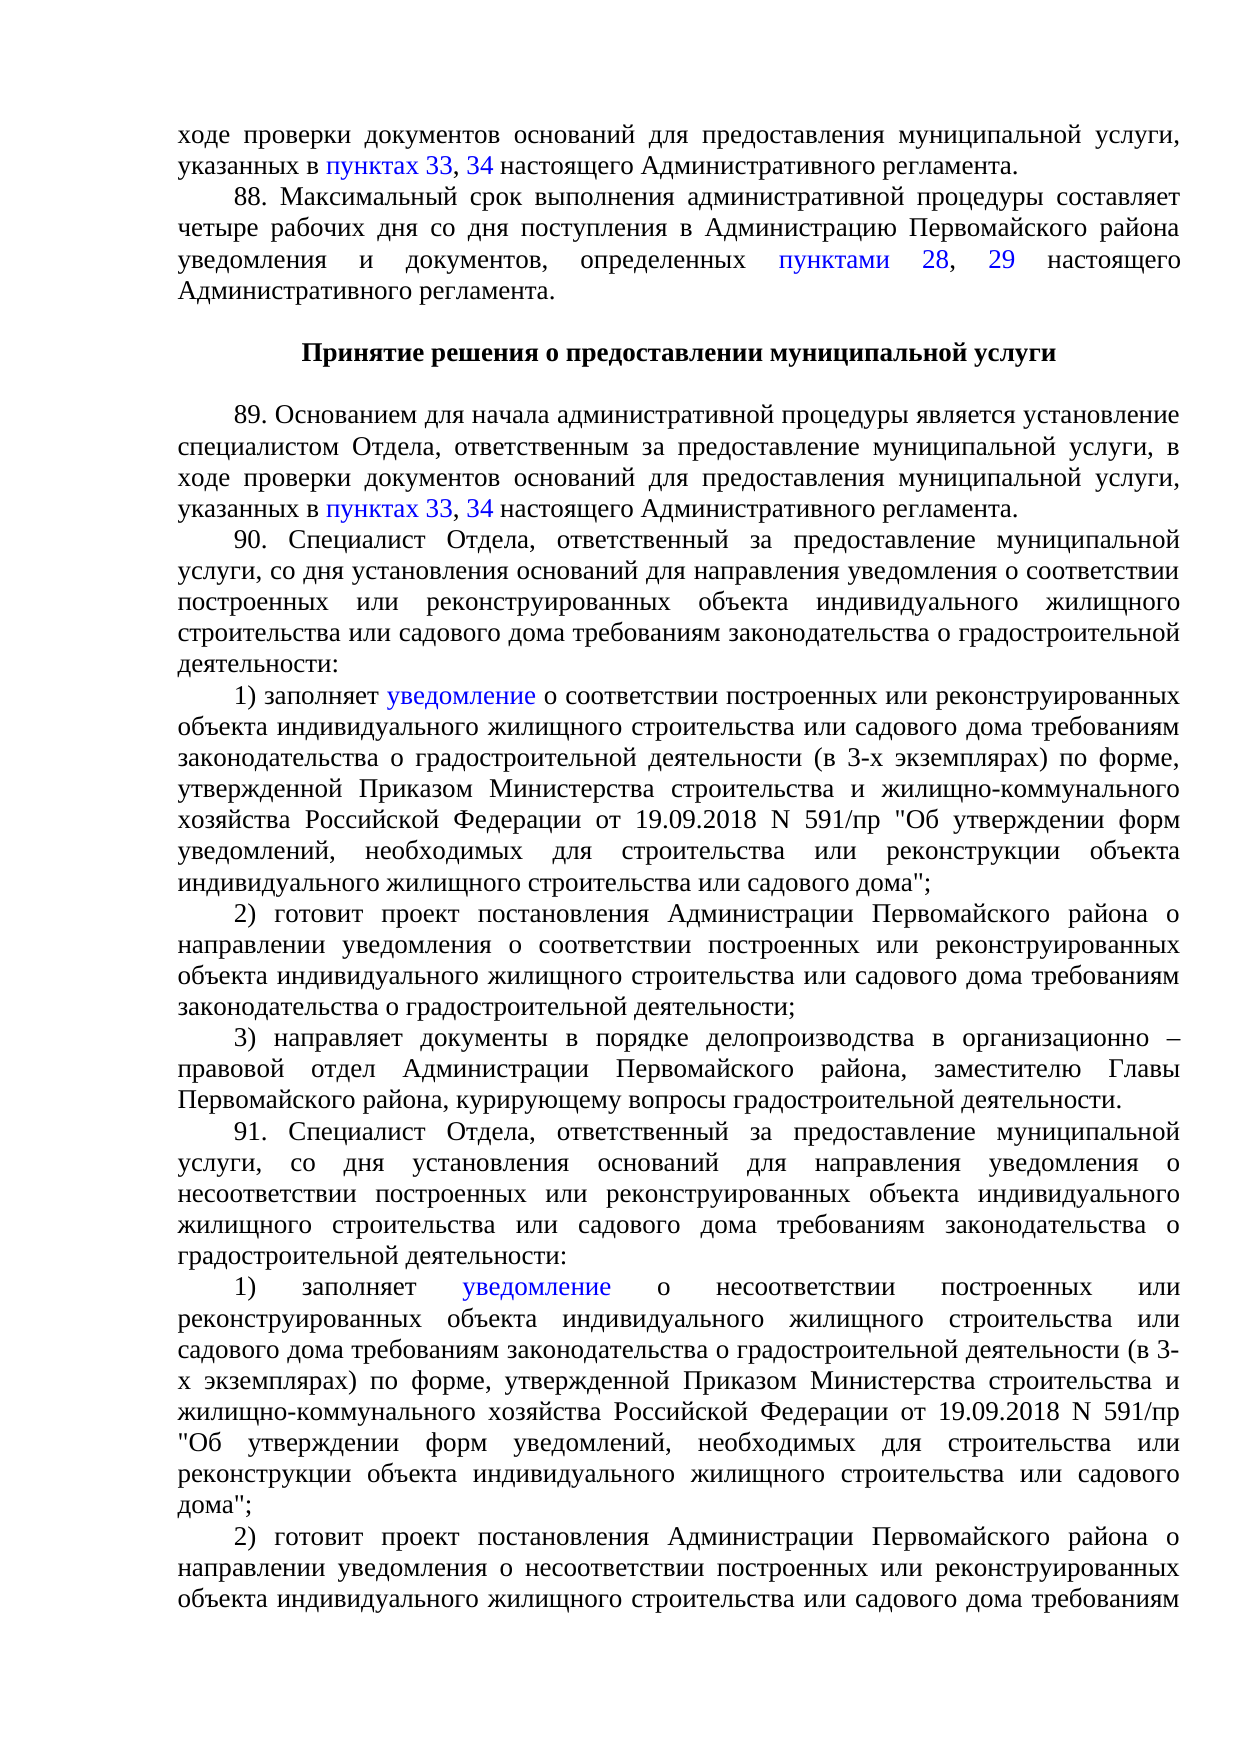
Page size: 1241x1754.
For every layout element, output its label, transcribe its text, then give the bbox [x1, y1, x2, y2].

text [177, 1520, 1181, 1613]
text 90. Специалист Отдела, ответственный за предоставление муниципальной услуги, со дня установления оснований для направления уведомления о соответствии построенных или реконструированных объекта индивидуального жилищного строительства или садового дома требованиям законодательства о градостроительной деятельности: [177, 523, 1181, 679]
text 88. Максимальный срок выполнения административной процедуры составляет четыре рабочих дня со дня поступления в Администрацию Первомайского района уведомления и документов, определенных пунктами 28, 29 настоящего Административного регламента. [177, 180, 1181, 305]
text 89. Основанием для начала административной процедуры является установление специалистом Отдела, ответственным за предоставление муниципальной услуги, в ходе проверки документов оснований для предоставления муниципальной услуги, указанных в пунктах 33, 34 настоящего Административного регламента. [177, 398, 1181, 523]
text 2) готовит проект постановления Администрации Первомайского района о направлении уведомления о соответствии построенных или реконструированных объекта индивидуального жилищного строительства или садового дома требованиям законодательства о градостроительной деятельности; [177, 897, 1181, 1021]
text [177, 118, 1181, 180]
text 1) заполняет уведомление о соответствии построенных или реконструированных объекта индивидуального жилищного строительства или садового дома требованиям законодательства о градостроительной деятельности (в 3-х экземплярах) по форме, утвержденной Приказом Министерства строительства и жилищно-коммунального хозяйства Российской Федерации от 19.09.2018 N 591/пр "Об утверждении форм уведомлений, необходимых для строительства или реконструкции объекта индивидуального жилищного строительства или садового дома"; [177, 679, 1181, 897]
text 3) направляет документы в порядке делопроизводства в организационно – правовой отдел Администрации Первомайского района, заместителю Главы Первомайского района, курирующему вопросы градостроительной деятельности. [177, 1021, 1181, 1115]
text 91. Специалист Отдела, ответственный за предоставление муниципальной услуги, со дня установления оснований для направления уведомления о несоответствии построенных или реконструированных объекта индивидуального жилищного строительства или садового дома требованиям законодательства о градостроительной деятельности: [177, 1115, 1181, 1271]
text 1) заполняет уведомление о несоответствии построенных или реконструированных объекта индивидуального жилищного строительства или садового дома требованиям законодательства о градостроительной деятельности (в 3-х экземплярах) по форме, утвержденной Приказом Министерства строительства и жилищно-коммунального хозяйства Российской Федерации от 19.09.2018 N 591/пр "Об утверждении форм уведомлений, необходимых для строительства или реконструкции объекта индивидуального жилищного строительства или садового дома"; [177, 1271, 1181, 1520]
title Принятие решения о предоставлении муниципальной услуги [177, 336, 1181, 367]
